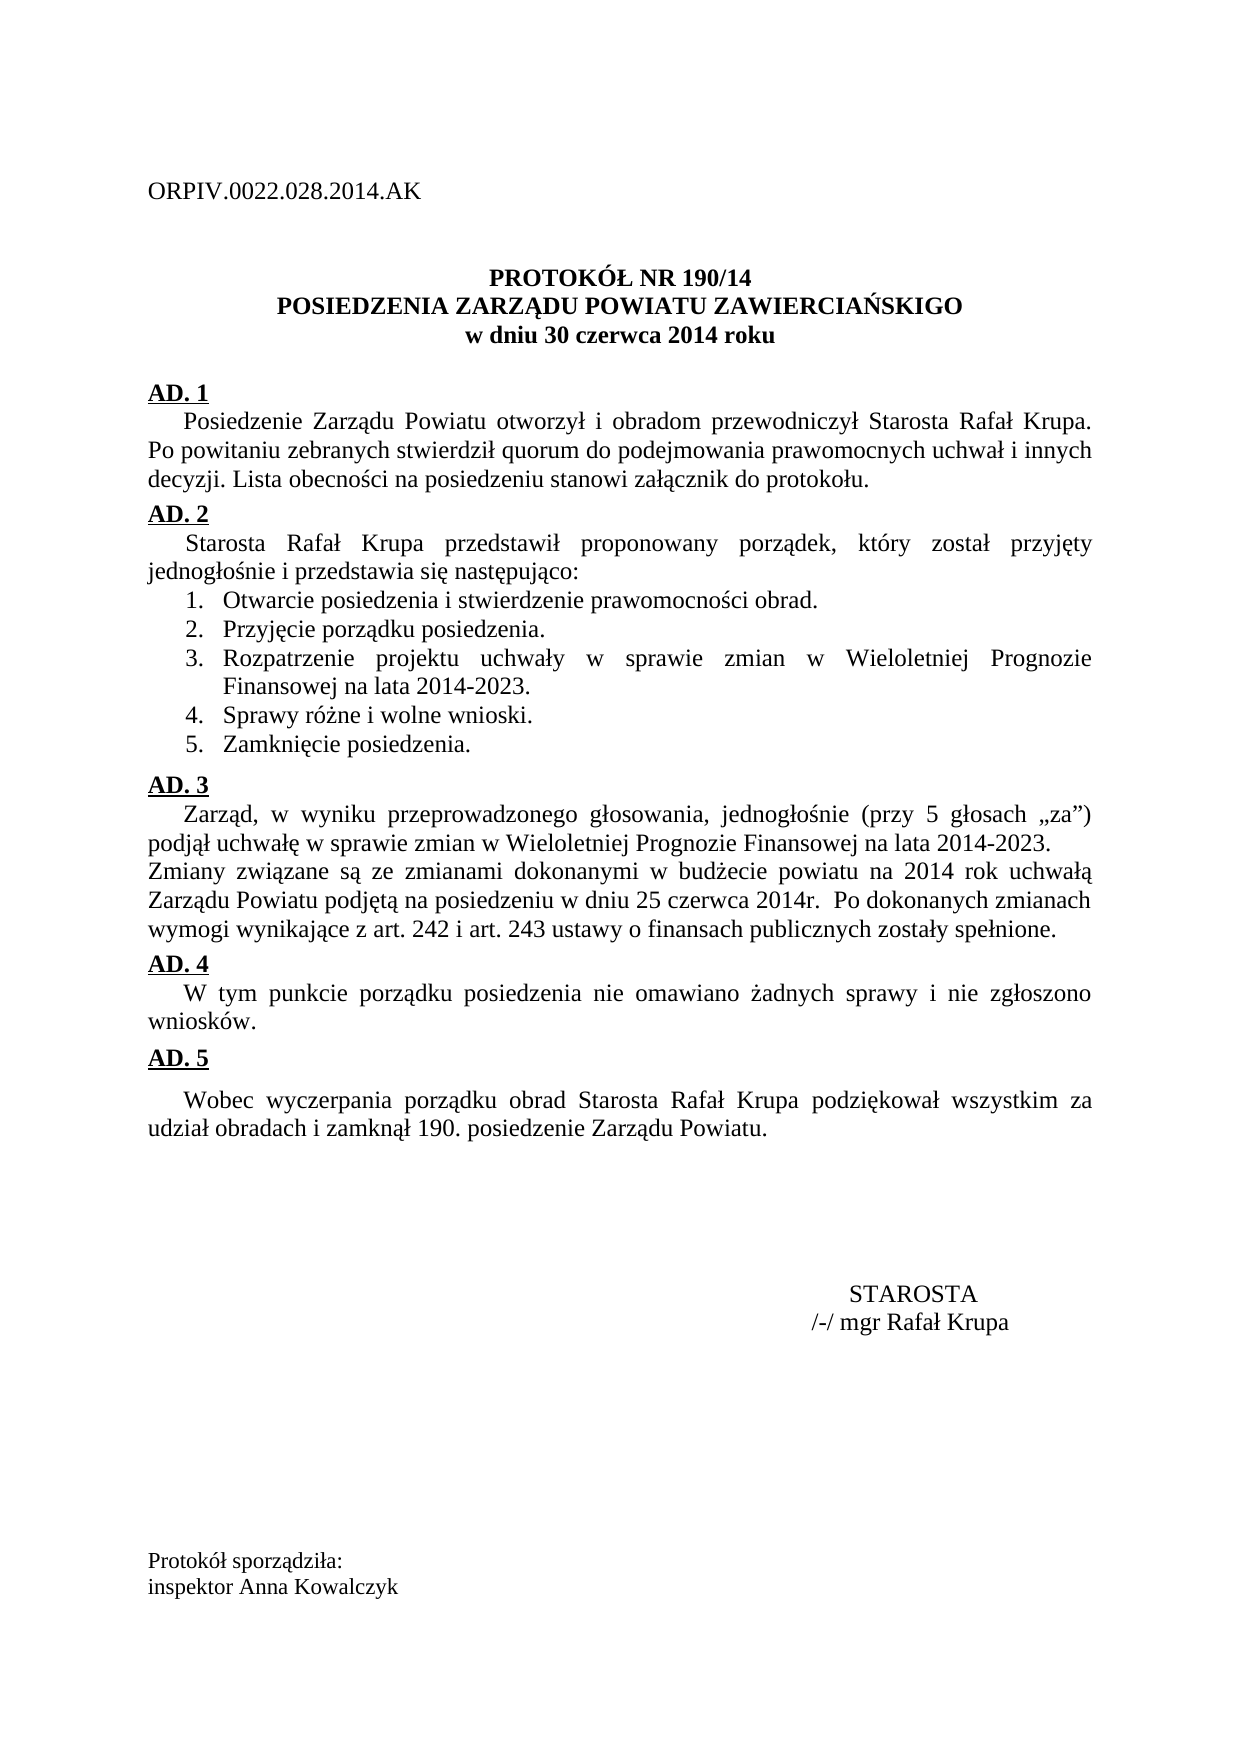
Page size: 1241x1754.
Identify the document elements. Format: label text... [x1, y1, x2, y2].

text AD. 3 [148, 770, 1093, 799]
text AD. 5 [148, 1043, 1093, 1072]
list Przyjęcie porządku posiedzenia. [185, 614, 1093, 643]
text /-/ mgr Rafał Krupa [811, 1307, 1093, 1336]
text Zarząd, w wyniku przeprowadzonego głosowania, jednogłośnie (przy 5 głosach „za”) podjął uchwałę w sprawie zmian w Wieloletniej Prognozie Finansowej na lata 2014-2023. [148, 799, 1093, 856]
text POSIEDZENIA ZARZĄDU POWIATU ZAWIERCIAŃSKIGO [148, 291, 1093, 320]
text PROTOKÓŁ NR 190/14 [148, 263, 1093, 291]
text Protokół sporządziła: [148, 1547, 1093, 1573]
text inspektor Anna Kowalczyk [148, 1573, 1093, 1600]
text ORPIV.0022.028.2014.AK [148, 176, 1093, 205]
list Otwarcie posiedzenia i stwierdzenie prawomocności obrad. [185, 585, 1093, 614]
text Zmiany związane są ze zmianami dokonanymi w budżecie powiatu na 2014 rok uchwałą Zarządu Powiatu podjętą na posiedzeniu w dniu 25 czerwca 2014r. Po dokonanych zmianach wymogi wynikające z art. 242 i art. 243 ustawy o finansach publicznych zostały spełnione. [148, 856, 1093, 943]
list Sprawy różne i wolne wnioski. [185, 700, 1093, 729]
text STAROSTA [811, 1279, 1093, 1307]
list Wobec wyczerpania porządku obrad Starosta Rafał Krupa podziękował wszystkim za udział obradach i zamknął 190. posiedzenie Zarządu Powiatu. [148, 1085, 1093, 1142]
text AD. 1 [148, 378, 1093, 406]
text W tym punkcie porządku posiedzenia nie omawiano żadnych sprawy i nie zgłoszono wniosków. [148, 978, 1093, 1035]
text AD. 2 [148, 499, 1093, 528]
text Starosta Rafał Krupa przedstawił proponowany porządek, który został przyjęty jednogłośnie i przedstawia się następująco: [148, 528, 1093, 585]
text w dniu 30 czerwca 2014 roku [148, 320, 1093, 349]
list Zamknięcie posiedzenia. [185, 729, 1093, 758]
text AD. 4 [148, 949, 1093, 978]
list Rozpatrzenie projektu uchwały w sprawie zmian w Wieloletniej Prognozie Finansowej na lata 2014-2023. [185, 643, 1093, 700]
text Posiedzenie Zarządu Powiatu otworzył i obradom przewodniczył Starosta Rafał Krupa. Po powitaniu zebranych stwierdził quorum do podejmowania prawomocnych uchwał i innych decyzji. Lista obecności na posiedzeniu stanowi załącznik do protokołu. [148, 406, 1093, 493]
